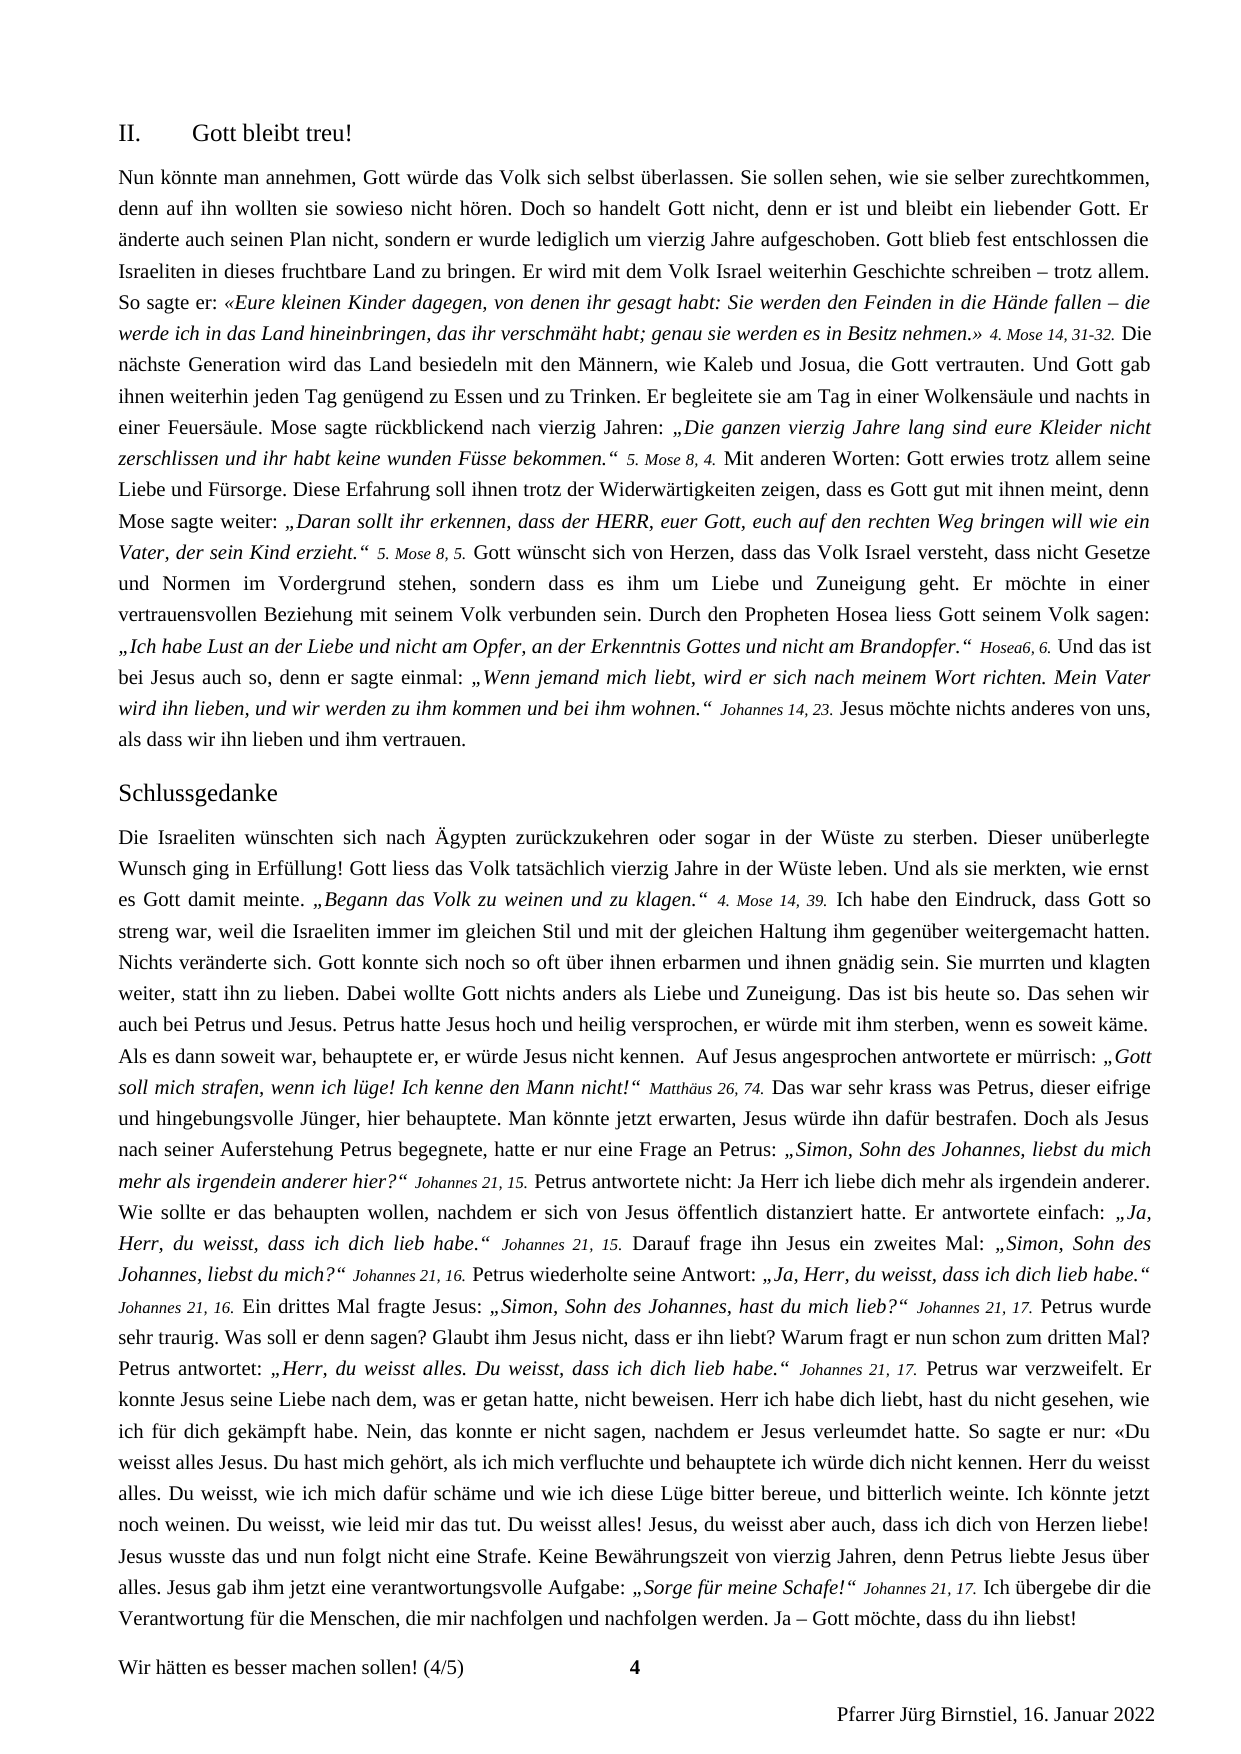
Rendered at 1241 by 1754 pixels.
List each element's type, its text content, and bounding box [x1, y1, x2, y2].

text Schlussgedanke [118, 778, 1152, 807]
text Nun könnte man annehmen, Gott würde das Volk sich selbst überlassen. Sie sollen sehen, wie sie selber zurechtkommen, denn auf ihn wollten sie sowieso nicht hören. Doch so handelt Gott nicht, denn er ist und bleibt ein liebender Gott. Er änderte auch seinen Plan nicht, sondern er wurde lediglich um vierzig Jahre aufgeschoben. Gott blieb fest entschlossen die Israeliten in dieses fruchtbare Land zu bringen. Er wird mit dem Volk Israel weiterhin Geschichte schreiben – trotz allem. So sagte er: «Eure kleinen Kinder dagegen, von denen ihr gesagt habt: Sie werden den Feinden in die Hände fallen – die werde ich in das Land hineinbringen, das ihr verschmäht habt; genau sie werden es in Besitz nehmen.» 4. Mose 14, 31-32. Die nächste Generation wird das Land besiedeln mit den Männern, wie Kaleb und Josua, die Gott vertrauten. Und Gott gab ihnen weiterhin jeden Tag genügend zu Essen und zu Trinken. Er begleitete sie am Tag in einer Wolkensäule und nachts in einer Feuersäule. Mose sagte rückblickend nach vierzig Jahren: „Die ganzen vierzig Jahre lang sind eure Kleider nicht zerschlissen und ihr habt keine wunden Füsse bekommen.“ 5. Mose 8, 4. Mit anderen Worten: Gott erwies trotz allem seine Liebe und Fürsorge. Diese Erfahrung soll ihnen trotz der Widerwärtigkeiten zeigen, dass es Gott gut mit ihnen meint, denn Mose sagte weiter: „Daran sollt ihr erkennen, dass der HERR, euer Gott, euch auf den rechten Weg bringen will wie ein Vater, der sein Kind erzieht.“ 5. Mose 8, 5. Gott wünscht sich von Herzen, dass das Volk Israel versteht, dass nicht Gesetze und Normen im Vordergrund stehen, sondern dass es ihm um Liebe und Zuneigung geht. Er möchte in einer vertrauensvollen Beziehung mit seinem Volk verbunden sein. Durch den Propheten Hosea liess Gott seinem Volk sagen: „Ich habe Lust an der Liebe und nicht am Opfer, an der Erkenntnis Gottes und nicht am Brandopfer.“ Hosea6, 6. Und das ist bei Jesus auch so, denn er sagte einmal: „Wenn jemand mich liebt, wird er sich nach meinem Wort richten. Mein Vater wird ihn lieben, und wir werden zu ihm kommen und bei ihm wohnen.“ Johannes 14, 23. Jesus möchte nichts anderes von uns, als dass wir ihn lieben und ihm vertrauen. [118, 159, 1152, 753]
text Die Israeliten wünschten sich nach Ägypten zurückzukehren oder sogar in der Wüste zu sterben. Dieser unüberlegte Wunsch ging in Erfüllung! Gott liess das Volk tatsächlich vierzig Jahre in der Wüste leben. Und als sie merkten, wie ernst es Gott damit meinte. „Begann das Volk zu weinen und zu klagen.“ 4. Mose 14, 39. Ich habe den Eindruck, dass Gott so streng war, weil die Israeliten immer im gleichen Stil und mit der gleichen Haltung ihm gegenüber weitergemacht hatten. Nichts veränderte sich. Gott konnte sich noch so oft über ihnen erbarmen und ihnen gnädig sein. Sie murrten und klagten weiter, statt ihn zu lieben. Dabei wollte Gott nichts anders als Liebe und Zuneigung. Das ist bis heute so. Das sehen wir auch bei Petrus und Jesus. Petrus hatte Jesus hoch und heilig versprochen, er würde mit ihm sterben, wenn es soweit käme. Als es dann soweit war, behauptete er, er würde Jesus nicht kennen. Auf Jesus angesprochen antwortete er mürrisch: „Gott soll mich strafen, wenn ich lüge! Ich kenne den Mann nicht!“ Matthäus 26, 74. Das war sehr krass was Petrus, dieser eifrige und hingebungsvolle Jünger, hier behauptete. Man könnte jetzt erwarten, Jesus würde ihn dafür bestrafen. Doch als Jesus nach seiner Auferstehung Petrus begegnete, hatte er nur eine Frage an Petrus: „Simon, Sohn des Johannes, liebst du mich mehr als irgendein anderer hier?“ Johannes 21, 15. Petrus antwortete nicht: Ja Herr ich liebe dich mehr als irgendein anderer. Wie sollte er das behaupten wollen, nachdem er sich von Jesus öffentlich distanziert hatte. Er antwortete einfach: „Ja, Herr, du weisst, dass ich dich lieb habe.“ Johannes 21, 15. Darauf frage ihn Jesus ein zweites Mal: „Simon, Sohn des Johannes, liebst du mich?“ Johannes 21, 16. Petrus wiederholte seine Antwort: „Ja, Herr, du weisst, dass ich dich lieb habe.“ Johannes 21, 16. Ein drittes Mal fragte Jesus: „Simon, Sohn des Johannes, hast du mich lieb?“ Johannes 21, 17. Petrus wurde sehr traurig. Was soll er denn sagen? Glaubt ihm Jesus nicht, dass er ihn liebt? Warum fragt er nun schon zum dritten Mal? Petrus antwortet: „Herr, du weisst alles. Du weisst, dass ich dich lieb habe.“ Johannes 21, 17. Petrus war verzweifelt. Er konnte Jesus seine Liebe nach dem, was er getan hatte, nicht beweisen. Herr ich habe dich liebt, hast du nicht gesehen, wie ich für dich gekämpft habe. Nein, das konnte er nicht sagen, nachdem er Jesus verleumdet hatte. So sagte er nur: «Du weisst alles Jesus. Du hast mich gehört, als ich mich verfluchte und behauptete ich würde dich nicht kennen. Herr du weisst alles. Du weisst, wie ich mich dafür schäme und wie ich diese Lüge bitter bereue, und bitterlich weinte. Ich könnte jetzt noch weinen. Du weisst, wie leid mir das tut. Du weisst alles! Jesus, du weisst aber auch, dass ich dich von Herzen liebe! Jesus wusste das und nun folgt nicht eine Strafe. Keine Bewährungszeit von vierzig Jahren, denn Petrus liebte Jesus über alles. Jesus gab ihm jetzt eine verantwortungsvolle Aufgabe: „Sorge für meine Schafe!“ Johannes 21, 17. Ich übergebe dir die Verantwortung für die Menschen, die mir nachfolgen und nachfolgen werden. Ja – Gott möchte, dass du ihn liebst! [118, 819, 1152, 1632]
subtitle Gott bleibt treu! [118, 118, 1152, 147]
